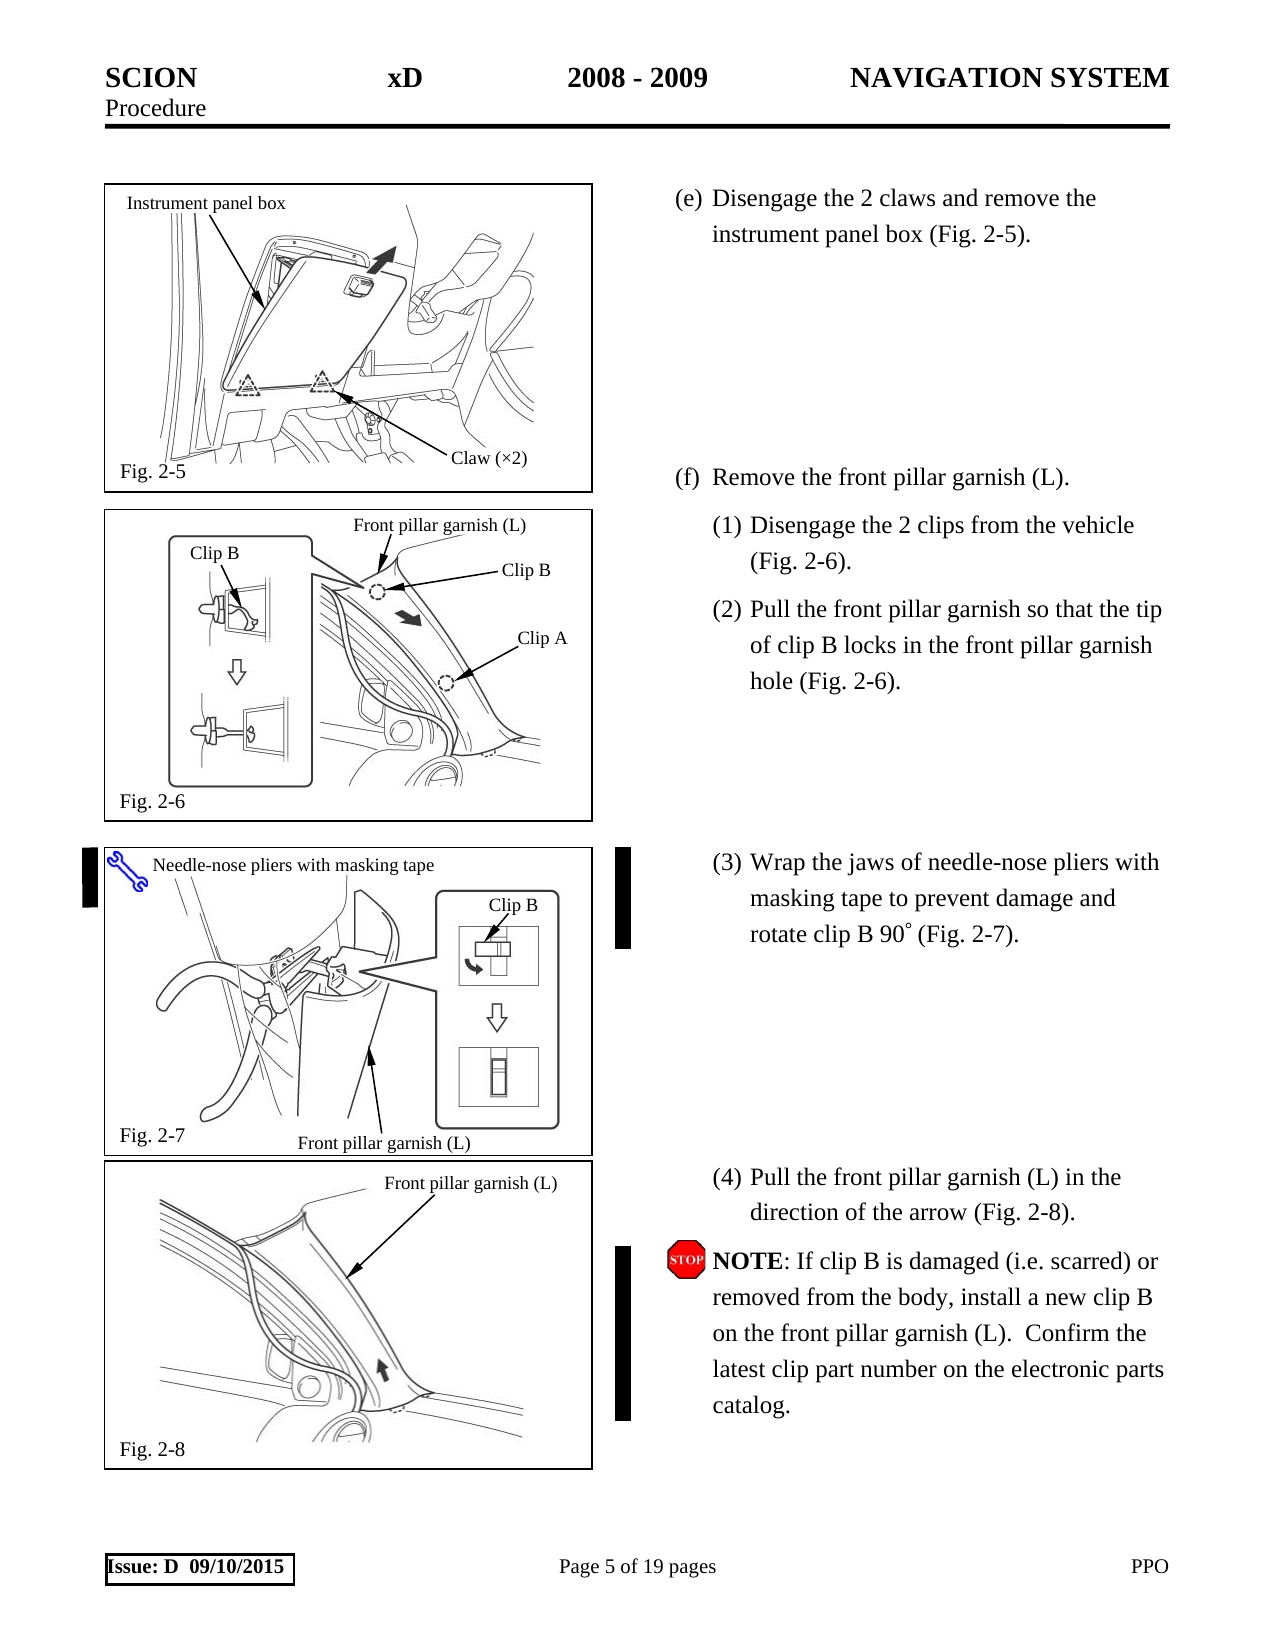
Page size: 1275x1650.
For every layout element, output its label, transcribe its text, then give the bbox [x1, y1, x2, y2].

list NOTE: If clip B is damaged (i.e. scarred) or removed from the body, install a new clip B on the front pillar garnish (L). Confirm the latest clip part number on the electronic parts catalog. [712, 1246, 1170, 1418]
text Pull the front pillar garnish (L) in the direction of the arrow (Fig. 2-8). [712, 1162, 1170, 1226]
picture [107, 851, 148, 892]
picture [166, 533, 548, 793]
text Wrap the jaws of needle-nose pliers with masking tape to prevent damage and rotate clip B 90 (Fig. 2-7). [712, 847, 1170, 948]
text Pull the front pillar garnish so that the tip of clip B locks in the front pillar garnish hole (Fig. 2-6). [712, 594, 1170, 695]
picture [155, 872, 562, 1131]
text Disengage the 2 clips from the vehicle (Fig. 2-6). [712, 510, 1170, 575]
picture [160, 204, 534, 464]
text Remove the front pillar garnish (L). [675, 462, 1170, 490]
picture [667, 1240, 706, 1279]
picture [155, 1188, 535, 1448]
text Disengage the 2 claws and remove the instrument panel box (Fig. 2-5). [675, 183, 1170, 248]
